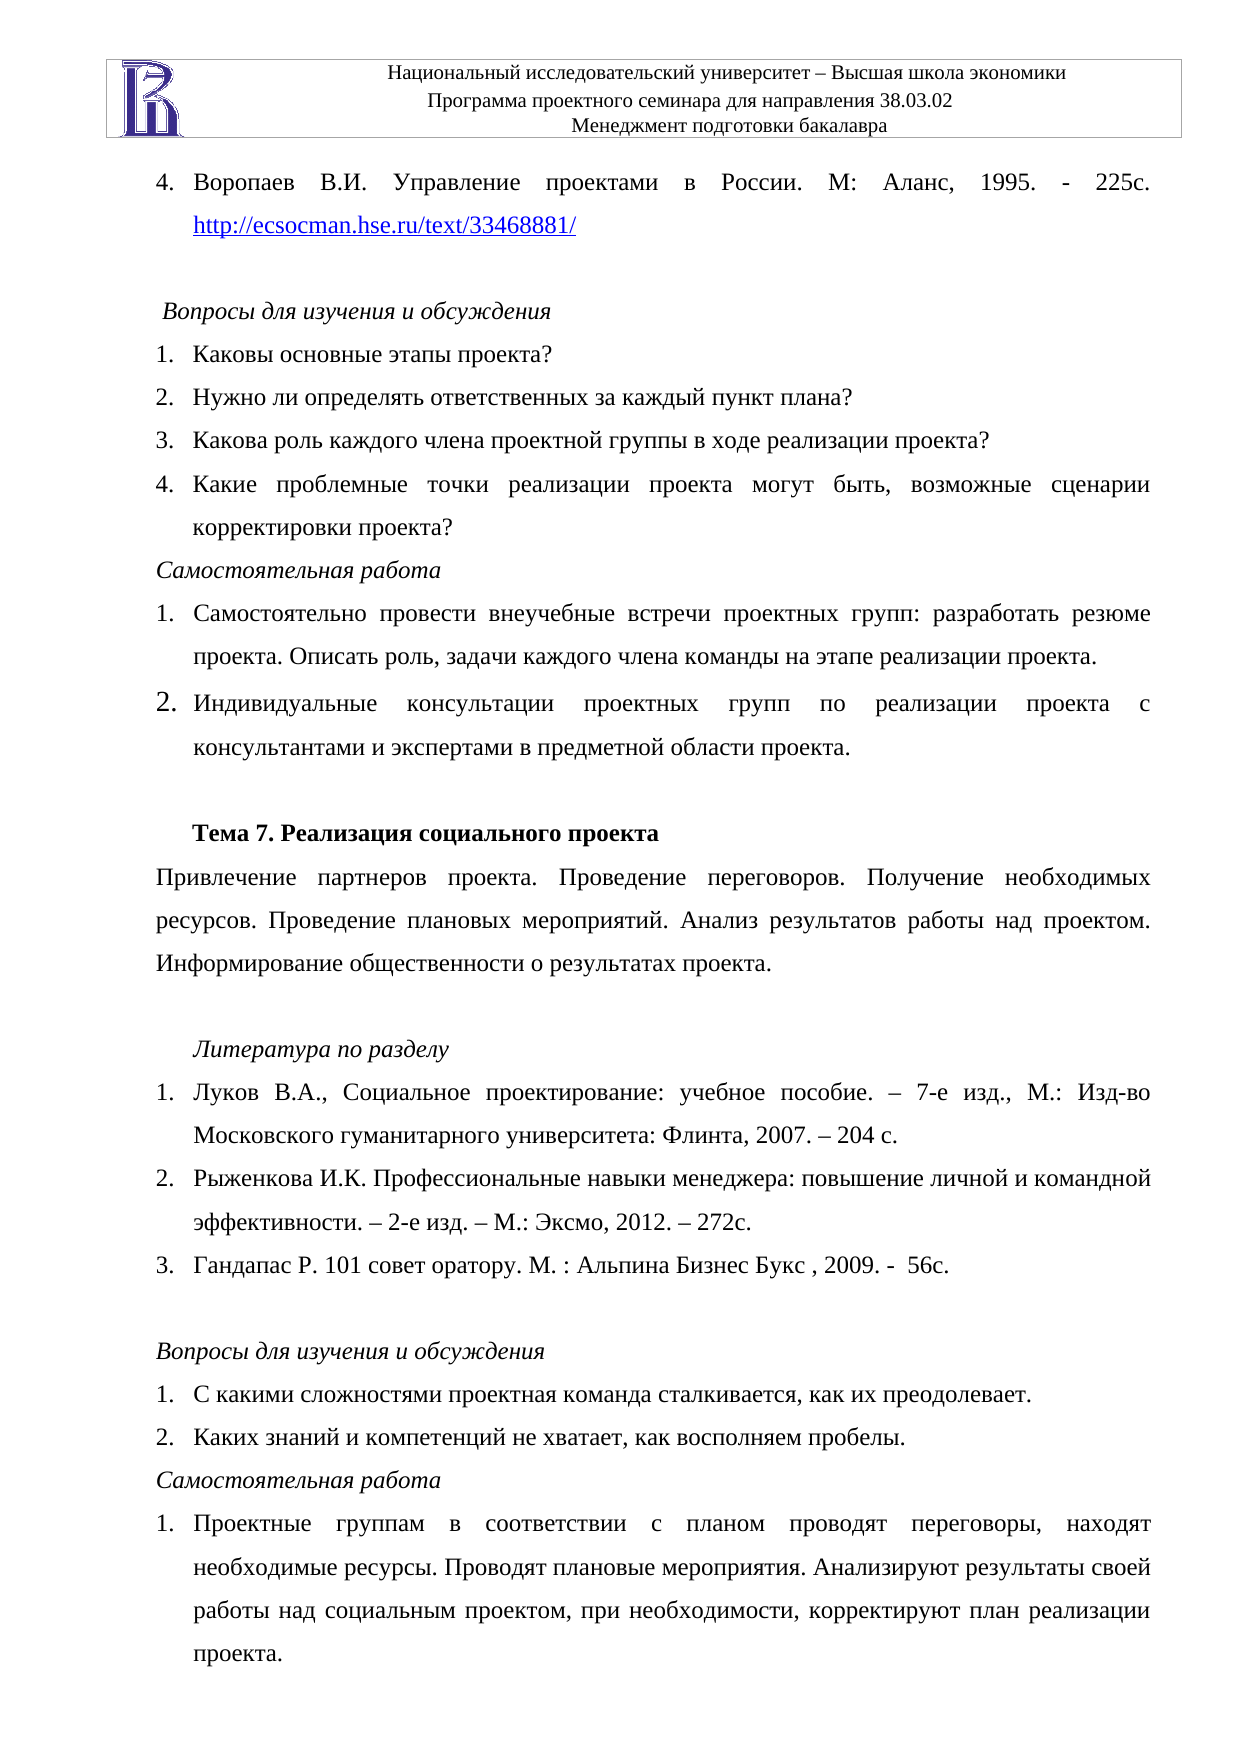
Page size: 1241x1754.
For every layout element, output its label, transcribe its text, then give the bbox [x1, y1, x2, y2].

list Какие проблемные точки реализации проекта могут быть, возможные сценарии корректировки проекта? [155, 469, 1152, 541]
text Привлечение партнеров проекта. Проведение переговоров. Получение необходимых ресурсов. Проведение плановых мероприятий. Анализ результатов работы над проектом. Информирование общественности о результатах проекта. [156, 862, 1152, 977]
list Каких знаний и компетенций не хватает, как восполняем пробелы. [156, 1422, 1152, 1451]
list Нужно ли определять ответственных за каждый пункт плана? [155, 382, 1152, 411]
text Тема 7. Реализация социального проекта [156, 818, 1152, 847]
list Какова роль каждого члена проектной группы в ходе реализации проекта? [155, 426, 1152, 454]
text Самостоятельная работа [118, 1465, 1152, 1494]
text Вопросы для изучения и обсуждения [118, 296, 1152, 325]
text Литература по разделу [193, 1034, 1152, 1063]
list С какими сложностями проектная команда сталкивается, как их преодолевает. [156, 1379, 1152, 1408]
list Луков В.А., Социальное проектирование: учебное пособие. – 7-е изд., М.: Изд-во Московского гуманитарного университета: Флинта, 2007. – 204 с. [156, 1077, 1152, 1149]
picture [118, 60, 185, 137]
text Вопросы для изучения и обсуждения [156, 1336, 1152, 1365]
list Воропаев В.И. Управление проектами в России. М: Аланс, 1995. - 225с. http://ecsocman.hse.ru/text/33468881/ [156, 167, 1152, 239]
list Рыженкова И.К. Профессиональные навыки менеджера: повышение личной и командной эффективности. – 2-е изд. – М.: Эксмо, 2012. – 272с. [156, 1163, 1152, 1235]
list Самостоятельно провести внеучебные встречи проектных групп: разработать резюме проекта. Описать роль, задачи каждого члена команды на этапе реализации проекта. [156, 598, 1152, 670]
list Проектные группам в соответствии с планом проводят переговоры, находят необходимые ресурсы. Проводят плановые мероприятия. Анализируют результаты своей работы над социальным проектом, при необходимости, корректируют план реализации проекта. [156, 1508, 1152, 1667]
list Каковы основные этапы проекта? [155, 339, 1152, 368]
list Гандапас Р. 101 совет оратору. М. : Альпина Бизнес Букс , 2009. - 56с. [156, 1250, 1152, 1278]
text Самостоятельная работа [118, 555, 1152, 584]
list Индивидуальные консультации проектных групп по реализации проекта с консультантами и экспертами в предметной области проекта. [156, 684, 1152, 761]
